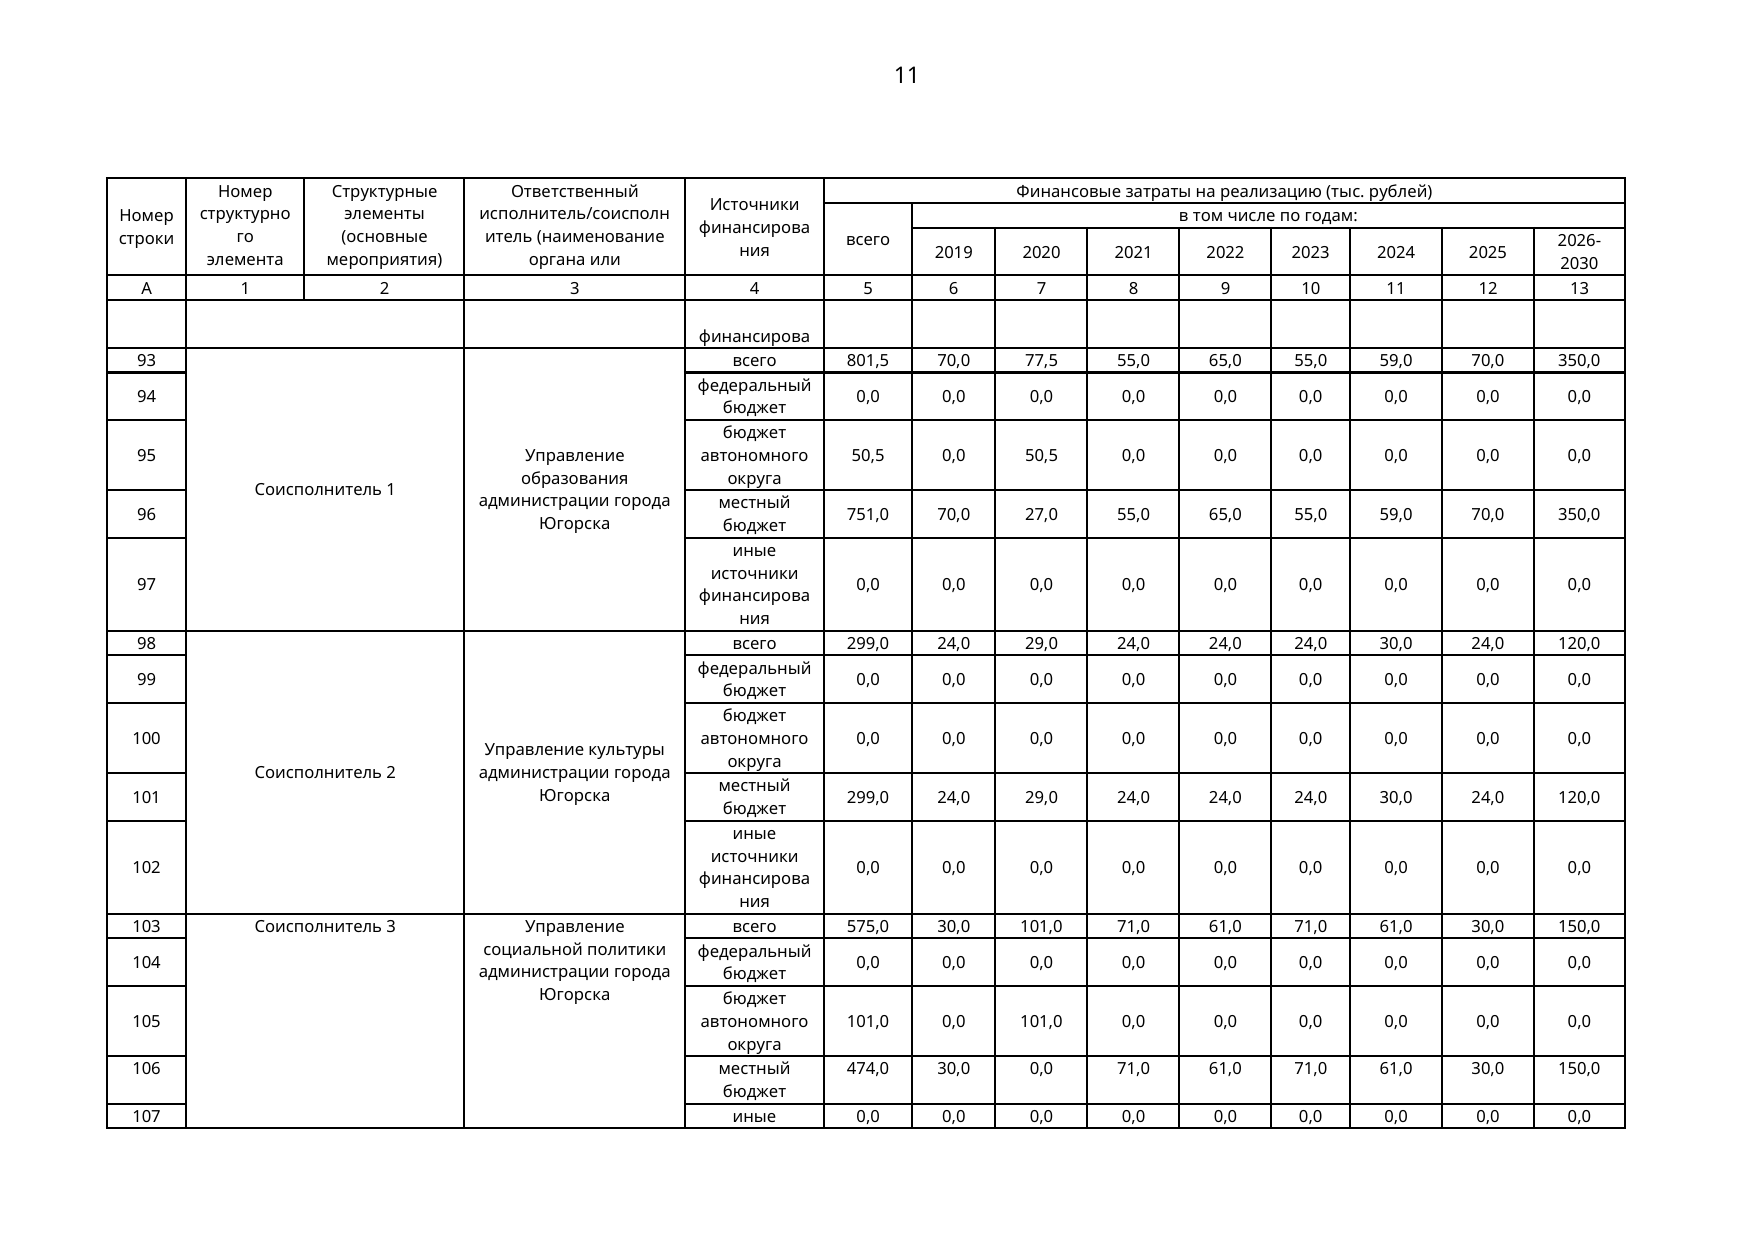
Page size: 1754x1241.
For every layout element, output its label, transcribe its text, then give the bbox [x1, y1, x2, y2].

table_cell 24,0 [1088, 774, 1178, 819]
table_cell 0,0 [913, 374, 994, 419]
table_cell 0,0 [1443, 656, 1533, 702]
table_cell 101,0 [996, 915, 1086, 937]
table_cell 0,0 [1272, 939, 1349, 985]
table_cell 0,0 [1351, 704, 1441, 772]
table_cell 2021 [1088, 229, 1178, 274]
table_cell 0,0 [913, 421, 994, 489]
table_cell 70,0 [913, 349, 994, 371]
table_cell 0,0 [996, 704, 1086, 772]
table_cell местный бюджет [686, 491, 823, 537]
table_cell 801,5 [825, 349, 911, 371]
table_cell в том числе по годам: [913, 204, 1624, 227]
table_cell 0,0 [1535, 421, 1624, 489]
table_cell Соисполнитель 3 [187, 915, 463, 1127]
table_cell 0,0 [1535, 656, 1624, 702]
table_cell 30,0 [1351, 632, 1441, 654]
table_cell 0,0 [825, 939, 911, 985]
table_cell 0,0 [1443, 822, 1533, 912]
table_cell 70,0 [913, 491, 994, 537]
table_cell 2023 [1272, 229, 1349, 274]
table_cell 30,0 [913, 915, 994, 937]
table_cell 96 [108, 491, 185, 537]
table_cell 0,0 [1088, 1105, 1178, 1127]
table_cell 59,0 [1351, 491, 1441, 537]
table_cell 0,0 [1272, 539, 1349, 629]
table_cell 0,0 [1272, 987, 1349, 1055]
table_cell 0,0 [913, 704, 994, 772]
table_cell 0,0 [913, 822, 994, 912]
table_cell 13 [1535, 276, 1624, 299]
table_cell 0,0 [1088, 656, 1178, 702]
table_cell 3 [465, 276, 684, 299]
table_cell 0,0 [1535, 822, 1624, 912]
table_cell 0,0 [1088, 704, 1178, 772]
table_cell 102 [108, 822, 185, 912]
table_cell 24,0 [1443, 774, 1533, 819]
table_cell 107 [108, 1105, 185, 1127]
table_cell 0,0 [1272, 421, 1349, 489]
table_cell 0,0 [1180, 539, 1270, 629]
table_cell 2024 [1351, 229, 1441, 274]
table_cell 0,0 [825, 704, 911, 772]
table_cell 0,0 [1272, 704, 1349, 772]
table_cell Соисполнитель 2 [187, 632, 463, 912]
table_cell 55,0 [1088, 491, 1178, 537]
table_cell 71,0 [1088, 915, 1178, 937]
table_cell 103 [108, 915, 185, 937]
table_cell 106 [108, 1057, 185, 1102]
table_header Номер строки [108, 179, 185, 274]
table_cell иные источники финансирования [686, 822, 823, 912]
table_cell бюджет автономного округа [686, 704, 823, 772]
table_cell 55,0 [1088, 349, 1178, 371]
table_cell 95 [108, 421, 185, 489]
table_cell иные источники финансирования [686, 1105, 823, 1127]
table_cell 0,0 [1443, 704, 1533, 772]
table_cell 50,5 [825, 421, 911, 489]
table_cell бюджет автономного округа [686, 421, 823, 489]
table_cell местный бюджет [686, 1057, 823, 1102]
table_cell 24,0 [913, 774, 994, 819]
table_cell 98 [108, 632, 185, 654]
table_cell 59,0 [1351, 349, 1441, 371]
table_cell бюджет автономного округа [686, 987, 823, 1055]
table_cell 101,0 [996, 987, 1086, 1055]
table_cell всего [686, 915, 823, 937]
table_cell 55,0 [1272, 491, 1349, 537]
table_cell 61,0 [1351, 915, 1441, 937]
table_header Финансовые затраты на реализацию (тыс. рублей) [825, 179, 1624, 202]
table_cell 50,5 [996, 421, 1086, 489]
table_cell 0,0 [1272, 374, 1349, 419]
table_cell 30,0 [913, 1057, 994, 1102]
table_cell 30,0 [1443, 1057, 1533, 1102]
table_cell 12 [1443, 276, 1533, 299]
table_cell 0,0 [1351, 421, 1441, 489]
table_cell 61,0 [1351, 1057, 1441, 1102]
table_cell 71,0 [1088, 1057, 1178, 1102]
table_cell 104 [108, 939, 185, 985]
table_cell 0,0 [1272, 656, 1349, 702]
table_cell 120,0 [1535, 632, 1624, 654]
table_cell 0,0 [1535, 987, 1624, 1055]
table_cell 77,5 [996, 349, 1086, 371]
table_cell 0,0 [1180, 987, 1270, 1055]
table_cell А [108, 276, 185, 299]
table_cell 0,0 [913, 939, 994, 985]
table_cell 0,0 [1351, 539, 1441, 629]
table_cell 29,0 [996, 632, 1086, 654]
table_cell 2 [305, 276, 463, 299]
table_cell 751,0 [825, 491, 911, 537]
table_cell 61,0 [1180, 1057, 1270, 1102]
table_cell 29,0 [996, 774, 1086, 819]
table_cell 24,0 [1272, 774, 1349, 819]
table_cell 65,0 [1180, 349, 1270, 371]
table_cell 0,0 [1351, 822, 1441, 912]
table_cell 0,0 [1535, 374, 1624, 419]
table_cell 2020 [996, 229, 1086, 274]
table_cell 24,0 [1088, 632, 1178, 654]
table_cell 0,0 [996, 939, 1086, 985]
table_cell Управление образования администрации города Югорска [465, 349, 684, 629]
table_cell 0,0 [1088, 939, 1178, 985]
table_cell 70,0 [1443, 491, 1533, 537]
table_cell 0,0 [913, 539, 994, 629]
table_cell Управление культуры администрации города Югорска [465, 632, 684, 912]
table_cell 0,0 [1443, 939, 1533, 985]
table_cell федеральный бюджет [686, 656, 823, 702]
table_cell всего [686, 632, 823, 654]
table_cell 0,0 [1443, 539, 1533, 629]
table_cell 11 [1351, 276, 1441, 299]
table_cell 0,0 [1180, 704, 1270, 772]
table_cell 0,0 [1443, 421, 1533, 489]
table_cell 0,0 [825, 656, 911, 702]
table_cell 0,0 [1180, 939, 1270, 985]
table_cell 0,0 [1351, 987, 1441, 1055]
table_cell всего [686, 349, 823, 371]
table_cell всего [825, 204, 911, 274]
table_cell 0,0 [1088, 987, 1178, 1055]
table_cell 0,0 [1088, 374, 1178, 419]
table_cell 6 [913, 276, 994, 299]
table_cell 61,0 [1180, 915, 1270, 937]
table_cell иные источники финансирования [686, 539, 823, 629]
table_header Источники финансирования [686, 179, 823, 274]
table_cell 0,0 [1351, 374, 1441, 419]
table_cell 0,0 [1272, 822, 1349, 912]
table_cell 0,0 [913, 987, 994, 1055]
table_cell 30,0 [1443, 915, 1533, 937]
table_cell 71,0 [1272, 915, 1349, 937]
table_cell 0,0 [913, 656, 994, 702]
table_cell 2019 [913, 229, 994, 274]
table_cell 0,0 [825, 374, 911, 419]
table_cell 0,0 [1180, 374, 1270, 419]
table_cell Управление социальной политики администрации города Югорска [465, 915, 684, 1127]
table_cell 0,0 [1088, 421, 1178, 489]
table_cell 2026-2030 [1535, 229, 1624, 274]
table_cell 0,0 [1088, 539, 1178, 629]
table_cell 24,0 [1272, 632, 1349, 654]
table_header Номер структурного элемента (основного мероприятия) [187, 179, 303, 274]
table_cell 0,0 [996, 374, 1086, 419]
table_cell 100 [108, 704, 185, 772]
table_cell федеральный бюджет [686, 939, 823, 985]
table_cell 0,0 [1272, 1105, 1349, 1127]
table_cell 2022 [1180, 229, 1270, 274]
table_cell 0,0 [996, 1057, 1086, 1102]
table_cell 94 [108, 374, 185, 419]
table_cell 150,0 [1535, 915, 1624, 937]
table_cell 0,0 [1088, 822, 1178, 912]
table_cell 0,0 [1443, 374, 1533, 419]
table_cell 0,0 [1180, 421, 1270, 489]
table_cell Соисполнитель 1 [187, 349, 463, 629]
table_cell 93 [108, 349, 185, 371]
table_cell 0,0 [1535, 1105, 1624, 1127]
table_cell 0,0 [1180, 656, 1270, 702]
table_cell 0,0 [996, 1105, 1086, 1127]
table_cell 575,0 [825, 915, 911, 937]
table_cell 101,0 [825, 987, 911, 1055]
table_cell 7 [996, 276, 1086, 299]
table_cell 350,0 [1535, 349, 1624, 371]
table_cell 4 [686, 276, 823, 299]
table_cell 0,0 [913, 1105, 994, 1127]
table_cell 0,0 [1351, 939, 1441, 985]
table_cell 0,0 [825, 822, 911, 912]
table_cell 5 [825, 276, 911, 299]
table_cell 30,0 [1351, 774, 1441, 819]
table_header Ответственный исполнитель/соисполнитель (наименование органа или структурного подразделения, учреждения) [465, 179, 684, 274]
table_cell 299,0 [825, 632, 911, 654]
table_cell 9 [1180, 276, 1270, 299]
table_cell 27,0 [996, 491, 1086, 537]
table_cell 99 [108, 656, 185, 702]
table_cell 97 [108, 539, 185, 629]
table_cell 55,0 [1272, 349, 1349, 371]
table_cell 71,0 [1272, 1057, 1349, 1102]
table_cell 24,0 [913, 632, 994, 654]
table_cell 0,0 [996, 539, 1086, 629]
table_cell 24,0 [1180, 774, 1270, 819]
table_cell 0,0 [825, 539, 911, 629]
table_cell 0,0 [996, 656, 1086, 702]
table_cell 0,0 [825, 1105, 911, 1127]
table_cell 1 [187, 276, 303, 299]
table_cell 299,0 [825, 774, 911, 819]
table_cell 150,0 [1535, 1057, 1624, 1102]
table_cell 10 [1272, 276, 1349, 299]
table_cell 70,0 [1443, 349, 1533, 371]
table_cell 120,0 [1535, 774, 1624, 819]
table_cell 0,0 [1443, 987, 1533, 1055]
table_cell 8 [1088, 276, 1178, 299]
table_cell 0,0 [1180, 1105, 1270, 1127]
table_cell 0,0 [1535, 539, 1624, 629]
table_cell 2025 [1443, 229, 1533, 274]
table_cell 474,0 [825, 1057, 911, 1102]
table_cell 0,0 [1351, 656, 1441, 702]
table_cell 105 [108, 987, 185, 1055]
table_cell 0,0 [1535, 704, 1624, 772]
table_cell федеральный бюджет [686, 374, 823, 419]
table_cell 24,0 [1443, 632, 1533, 654]
table_cell 0,0 [1351, 1105, 1441, 1127]
table_cell местный бюджет [686, 774, 823, 819]
table_cell 350,0 [1535, 491, 1624, 537]
table_header Структурные элементы (основные мероприятия) муниципальной программы (их связь с целевыми показателями муниципальной программы) [305, 179, 463, 274]
table_cell 65,0 [1180, 491, 1270, 537]
table_cell 0,0 [1443, 1105, 1533, 1127]
table_cell 24,0 [1180, 632, 1270, 654]
table_cell 0,0 [1180, 822, 1270, 912]
table_cell 101 [108, 774, 185, 819]
table_cell 0,0 [1535, 939, 1624, 985]
table_cell 0,0 [996, 822, 1086, 912]
